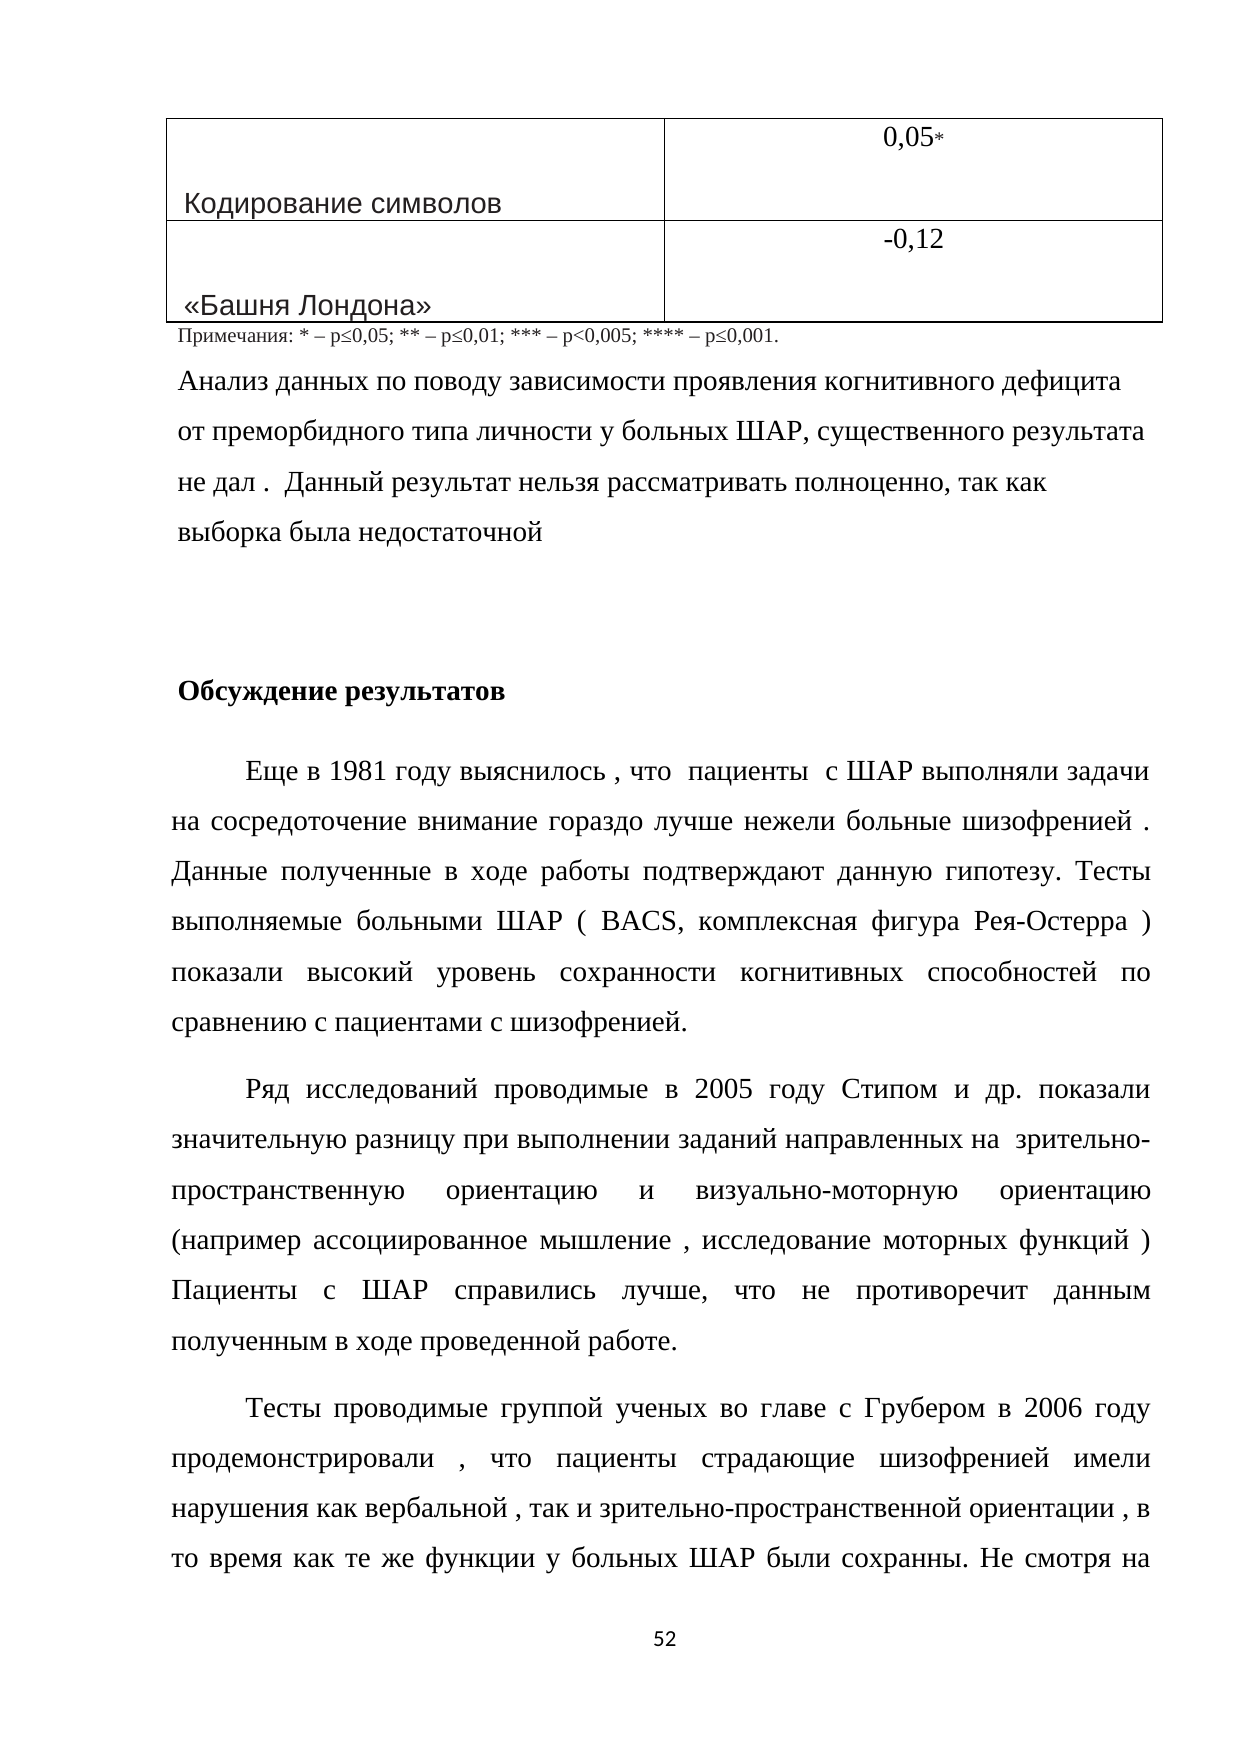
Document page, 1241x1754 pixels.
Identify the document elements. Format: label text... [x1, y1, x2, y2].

table_cell «Башня Лондона» [167, 221, 664, 321]
table_cell -0,12 [665, 221, 1162, 321]
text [171, 1390, 1152, 1574]
text Анализ данных по поводу зависимости проявления когнитивного дефицита от преморбидного типа личности у больных ШАР, существенного результата не дал . Данный результат нельзя рассматривать полноценно, так как выборка была недостаточной [177, 363, 1152, 548]
text Примечания: * – p≤0,05; ** – p≤0,01; *** – p<0,005; **** – p≤0,001. [177, 323, 1152, 347]
text Еще в 1981 году выяснилось , что пациенты с ШАР выполняли задачи на сосредоточение внимание гораздо лучше нежели больные шизофренией . Данные полученные в ходе работы подтверждают данную гипотезу. Тесты выполняемые больными ШАР ( BACS, комплексная фигура Рея-Остерра ) показали высокий уровень сохранности когнитивных способностей по сравнению с пациентами с шизофренией. [171, 753, 1152, 1038]
table_cell Кодирование символов [167, 119, 664, 220]
table_cell 0,05* [665, 119, 1162, 220]
text Ряд исследований проводимые в 2005 году Стипом и др. показали значительную разницу при выполнении заданий направленных на зрительно-пространственную ориентацию и визуально-моторную ориентацию (например ассоциированное мышление , исследование моторных функций ) Пациенты с ШАР справились лучше, что не противоречит данным полученным в ходе проведенной работе. [171, 1071, 1152, 1356]
text Обсуждение результатов [177, 673, 1152, 707]
